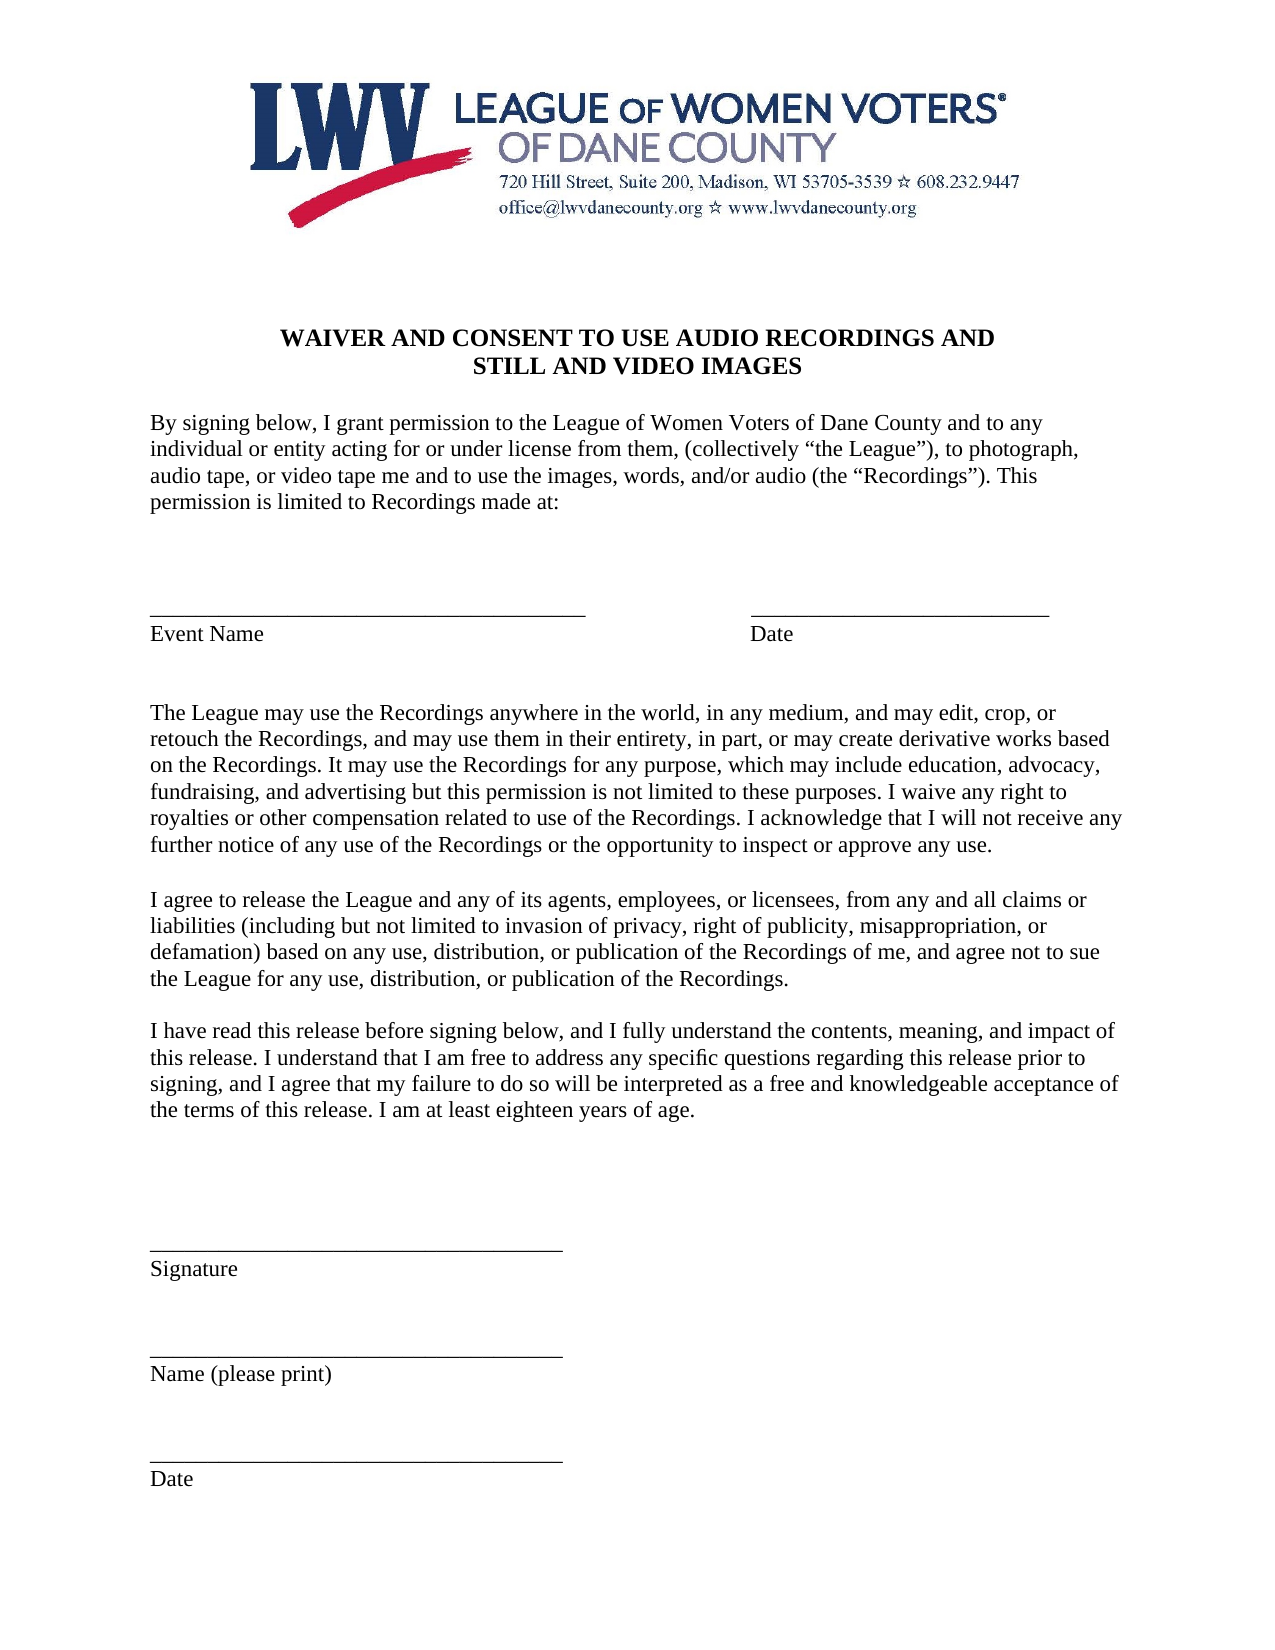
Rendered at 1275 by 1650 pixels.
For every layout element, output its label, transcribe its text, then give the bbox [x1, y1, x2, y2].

text ____________________________________ [150, 1228, 1125, 1255]
text ______________________________________ __________________________ [150, 593, 1125, 620]
text Date [150, 1466, 1125, 1492]
text Name (please print) [150, 1360, 1125, 1386]
text ____________________________________ [150, 1334, 1125, 1360]
text I have read this release before signing below, and I fully understand the contents, meaning, and impact of this release. I understand that I am free to address any speciﬁc questions regarding this release prior to signing, and I agree that my failure to do so will be interpreted as a free and knowledgeable acceptance of the terms of this release. I am at least eighteen years of age. [150, 1017, 1125, 1123]
text Event Name Date [150, 620, 1125, 646]
text WAIVER AND CONSENT TO USE AUDIO RECORDINGS AND [150, 323, 1125, 351]
text ____________________________________ [150, 1439, 1125, 1466]
text The League may use the Recordings anywhere in the world, in any medium, and may edit, crop, or retouch the Recordings, and may use them in their entirety, in part, or may create derivative works based on the Recordings. It may use the Recordings for any purpose, which may include education, advocacy, fundraising, and advertising but this permission is not limited to these purposes. I waive any right to royalties or other compensation related to use of the Recordings. I acknowledge that I will not receive any further notice of any use of the Recordings or the opportunity to inspect or approve any use. [150, 699, 1125, 857]
text I agree to release the League and any of its agents, employees, or licensees, from any and all claims or liabilities (including but not limited to invasion of privacy, right of publicity, misappropriation, or defamation) based on any use, distribution, or publication of the Recordings of me, and agree not to sue the League for any use, distribution, or publication of the Recordings. [150, 886, 1125, 991]
text By signing below, I grant permission to the League of Women Voters of Dane County and to any individual or entity acting for or under license from them, (collectively “the League”), to photograph, audio tape, or video tape me and to use the images, words, and/or audio (the “Recordings”). This permission is limited to Recordings made at: [150, 409, 1125, 514]
picture [249, 75, 1026, 237]
text STILL AND VIDEO IMAGES [150, 351, 1125, 380]
text Signature [150, 1255, 1125, 1281]
